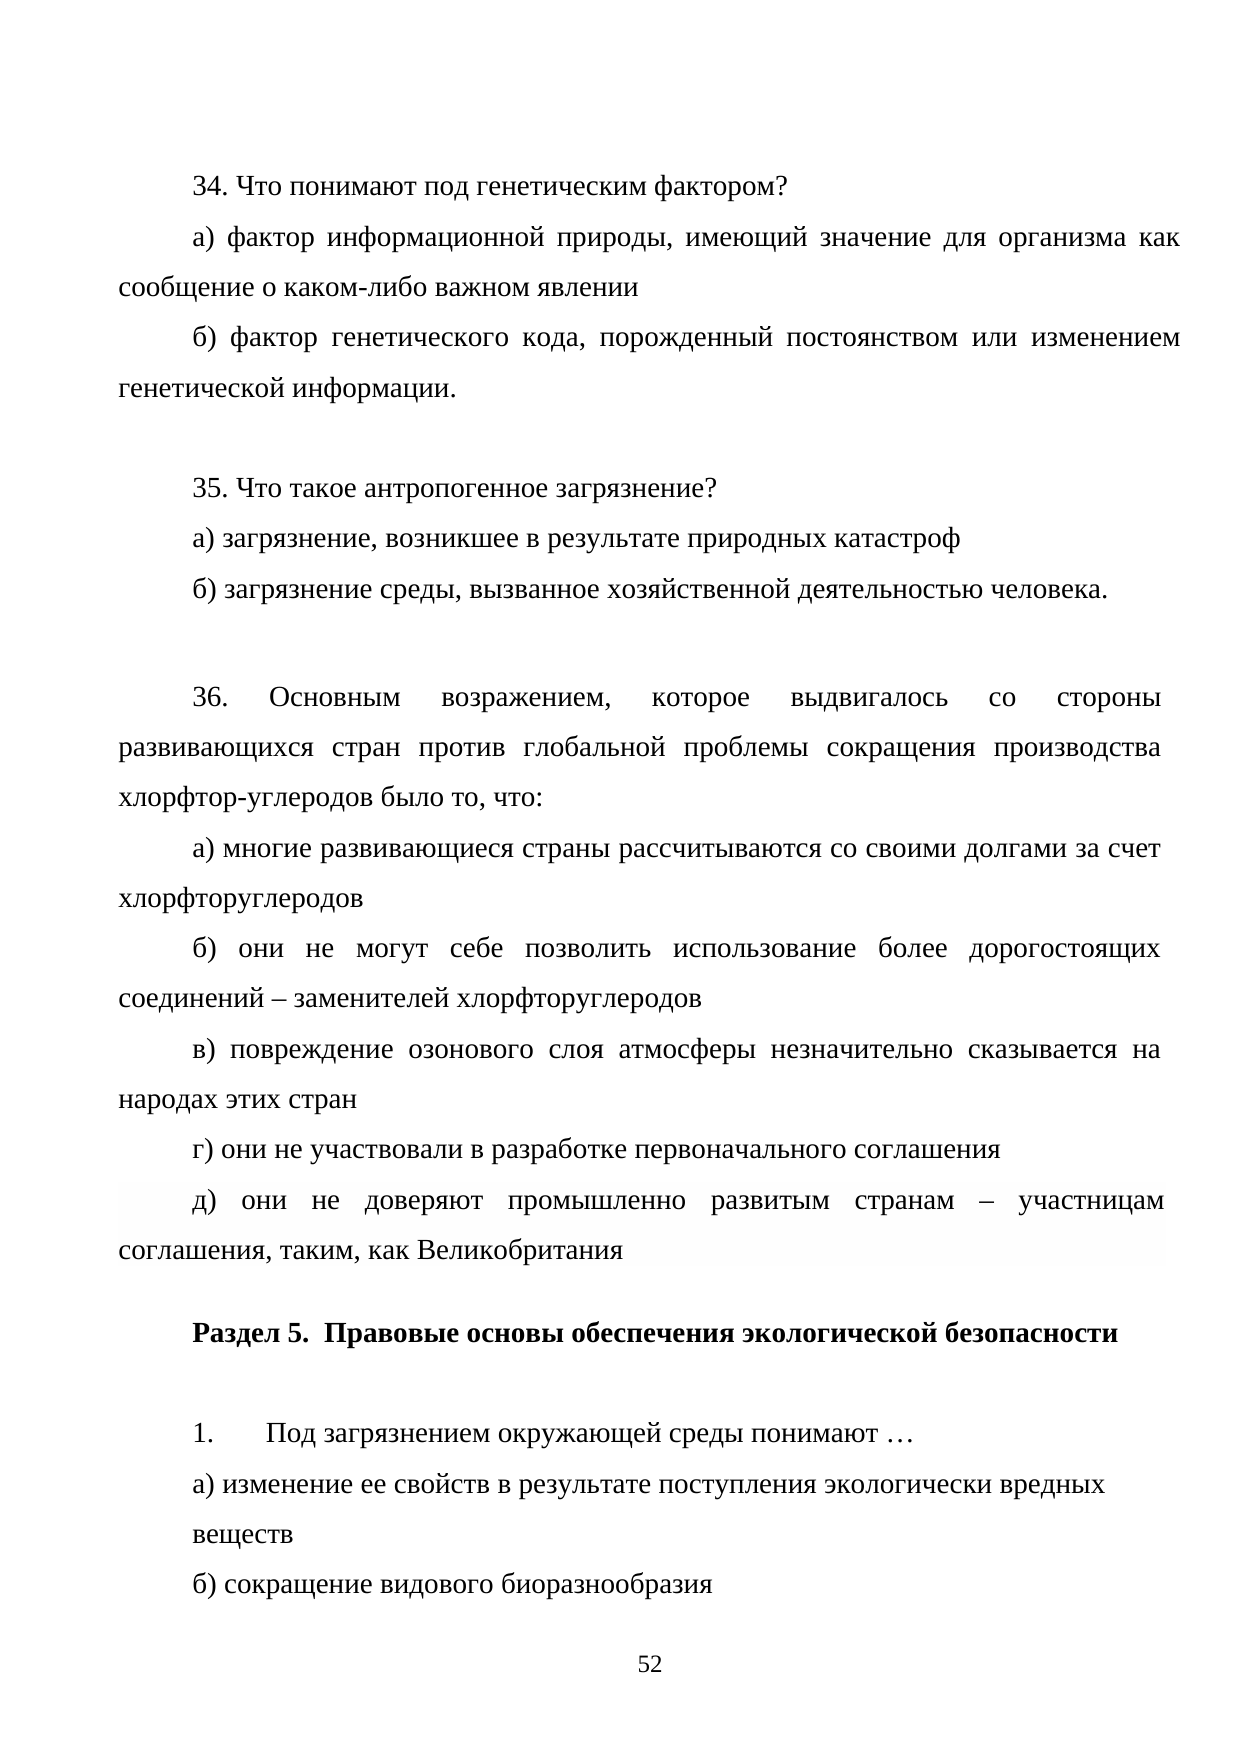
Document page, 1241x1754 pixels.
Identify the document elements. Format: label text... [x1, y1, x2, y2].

text а) изменение ее свойств в результате поступления экологически вредных веществ [192, 1466, 1181, 1550]
text б) сокращение видового биоразнообразия [192, 1567, 1181, 1600]
text в) повреждение озонового слоя атмосферы незначительно сказывается на народах этих стран [118, 1031, 1162, 1115]
text б) фактор генетического кода, порожденный постоянством или изменением генетической информации. [118, 319, 1181, 403]
text а) загрязнение, возникшее в результате природных катастроф [118, 521, 1181, 554]
text г) они не участвовали в разработке первоначального соглашения [118, 1132, 1162, 1165]
text 36. Основным возражением, которое выдвигалось со стороны развивающихся стран против глобальной проблемы сокращения производства хлорфтор-углеродов было то, что: [118, 679, 1162, 813]
list Под загрязнением окружающей среды понимают … [118, 1416, 1181, 1449]
text д) они не доверяют промышленно развитым странам – участницам соглашения, таким, как Великобритания [118, 1182, 1166, 1266]
text б) они не могут себе позволить использование более дорогостоящих соединений – заменителей хлорфторуглеродов [118, 930, 1162, 1014]
text 34. Что понимают под генетическим фактором? [118, 168, 1181, 202]
text Раздел 5. Правовые основы обеспечения экологической безопасности [118, 1315, 1181, 1348]
text 35. Что такое антропогенное загрязнение? [118, 470, 1181, 504]
text б) загрязнение среды, вызванное хозяйственной деятельностью человека. [118, 571, 1181, 604]
text а) многие развивающиеся страны рассчитываются со своими долгами за счет хлорфторуглеродов [118, 830, 1162, 913]
text а) фактор информационной природы, имеющий значение для организма как сообщение о каком-либо важном явлении [118, 219, 1181, 303]
